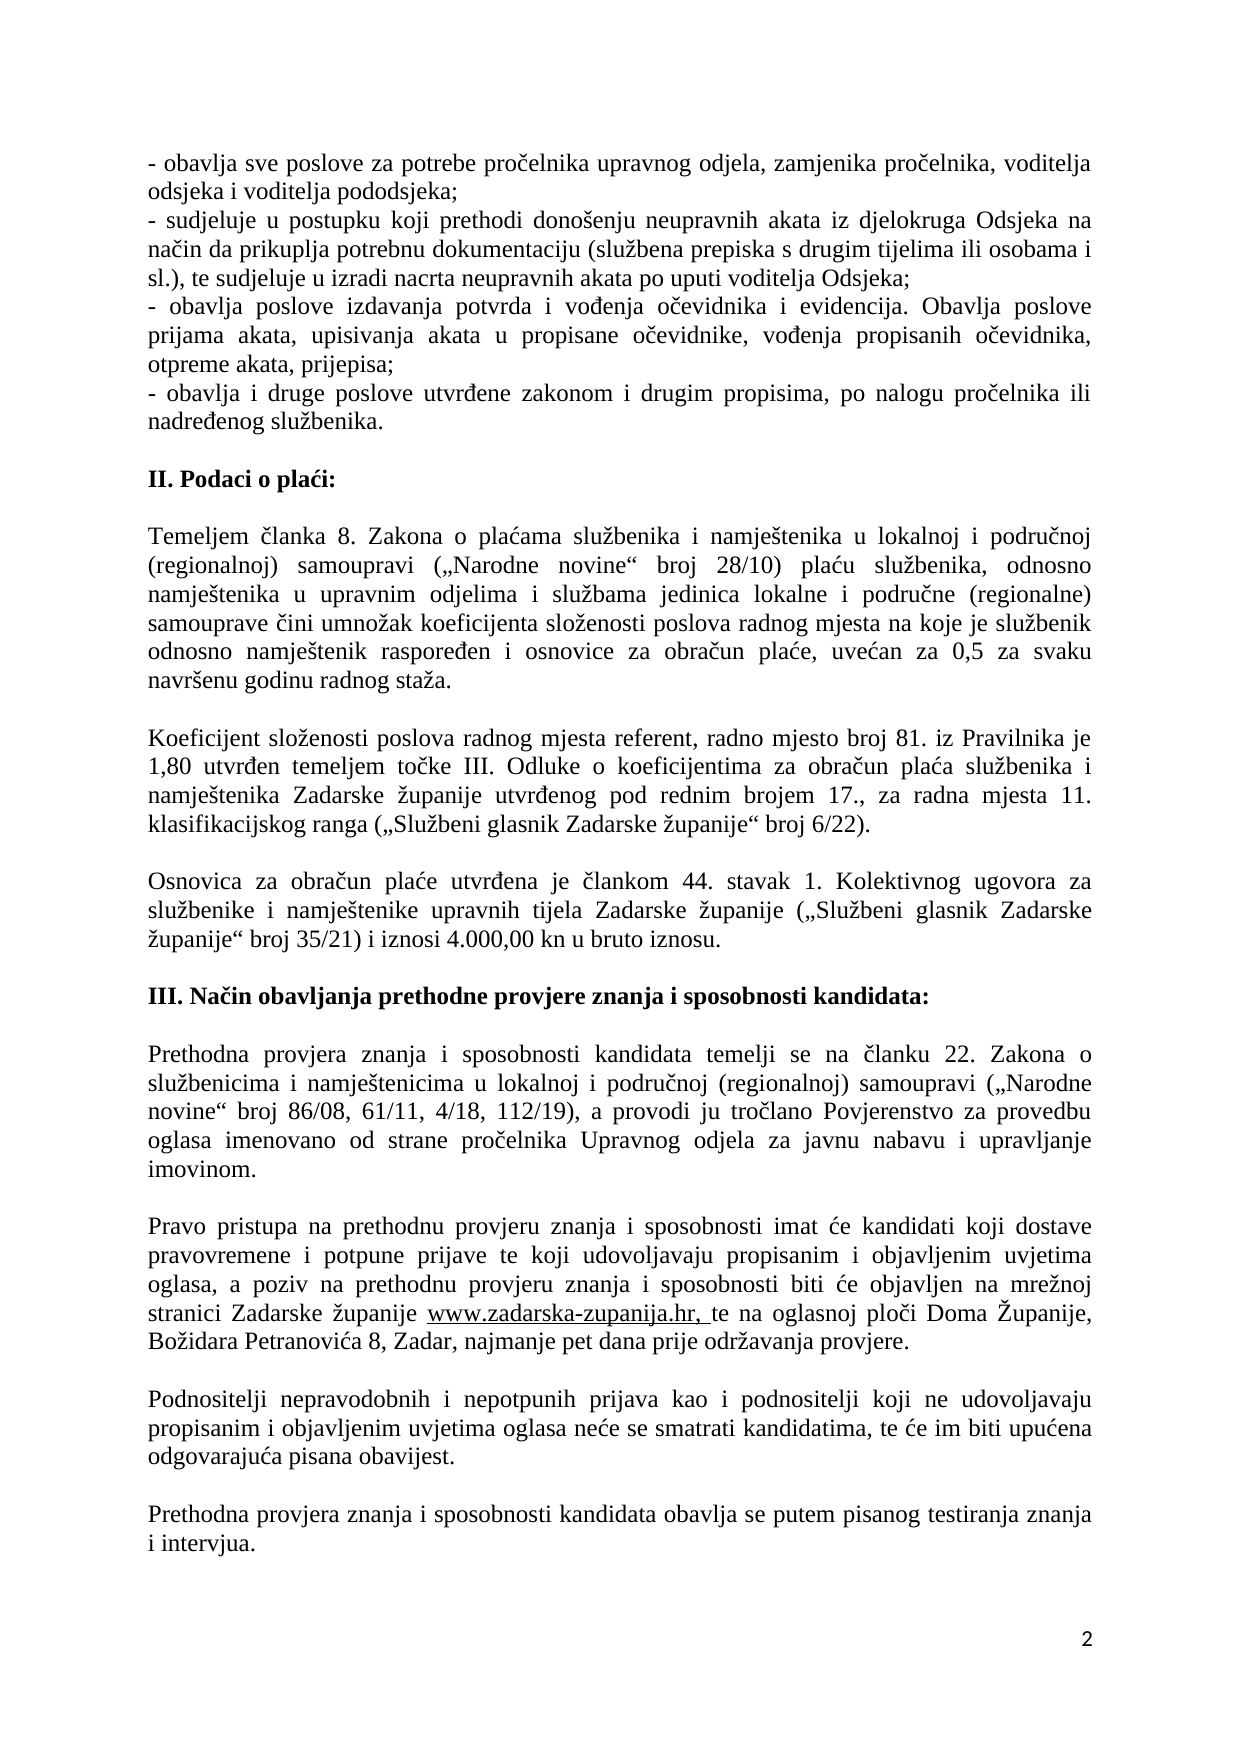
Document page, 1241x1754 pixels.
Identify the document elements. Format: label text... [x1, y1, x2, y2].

text - sudjeluje u postupku koji prethodi donošenju neupravnih akata iz djelokruga Odsjeka na način da prikuplja potrebnu dokumentaciju (službena prepiska s drugim tijelima ili osobama i sl.), te sudjeluje u izradi nacrta neupravnih akata po uputi voditelja Odsjeka; [148, 205, 1093, 291]
text Podnositelji nepravodobnih i nepotpunih prijava kao i podnositelji koji ne udovoljavaju propisanim i objavljenim uvjetima oglasa neće se smatrati kandidatima, te će im biti upućena odgovarajuća pisana obavijest. [148, 1384, 1093, 1470]
text III. Način obavljanja prethodne provjere znanja i sposobnosti kandidata: [148, 981, 1093, 1010]
text Temeljem članka 8. Zakona o plaćama službenika i namještenika u lokalnoj i područnoj (regionalnoj) samoupravi („Narodne novine“ broj 28/10) plaću službenika, odnosno namještenika u upravnim odjelima i službama jedinica lokalne i područne (regionalne) samouprave čini umnožak koeficijenta složenosti poslova radnog mjesta na koje je službenik odnosno namještenik raspoređen i osnovice za obračun plaće, uvećan za 0,5 za svaku navršenu godinu radnog staža. [148, 521, 1093, 694]
text Osnovica za obračun plaće utvrđena je člankom 44. stavak 1. Kolektivnog ugovora za službenike i namještenike upravnih tijela Zadarske županije („Službeni glasnik Zadarske županije“ broj 35/21) i iznosi 4.000,00 kn u bruto iznosu. [148, 866, 1093, 953]
text - obavlja sve poslove za potrebe pročelnika upravnog odjela, zamjenika pročelnika, voditelja odsjeka i voditelja pododsjeka; [148, 148, 1093, 205]
text Prethodna provjera znanja i sposobnosti kandidata temelji se na članku 22. Zakona o službenicima i namještenicima u lokalnoj i područnoj (regionalnoj) samoupravi („Narodne novine“ broj 86/08, 61/11, 4/18, 112/19), a provodi ju tročlano Povjerenstvo za provedbu oglasa imenovano od strane pročelnika Upravnog odjela za javnu nabavu i upravljanje imovinom. [148, 1039, 1093, 1183]
text Prethodna provjera znanja i sposobnosti kandidata obavlja se putem pisanog testiranja znanja i intervjua. [148, 1499, 1093, 1556]
text Pravo pristupa na prethodnu provjeru znanja i sposobnosti imat će kandidati koji dostave pravovremene i potpune prijave te koji udovoljavaju propisanim i objavljenim uvjetima oglasa, a poziv na prethodnu provjeru znanja i sposobnosti biti će objavljen na mrežnoj stranici Zadarske županije www.zadarska-zupanija.hr, te na oglasnoj ploči Doma Županije, Božidara Petranovića 8, Zadar, najmanje pet dana prije održavanja provjere. [148, 1211, 1093, 1355]
text - obavlja i druge poslove utvrđene zakonom i drugim propisima, po nalogu pročelnika ili nadređenog službenika. [148, 378, 1093, 435]
text - obavlja poslove izdavanja potvrda i vođenja očevidnika i evidencija. Obavlja poslove prijama akata, upisivanja akata u propisane očevidnike, vođenja propisanih očevidnika, otpreme akata, prijepisa; [148, 291, 1093, 378]
text Koeficijent složenosti poslova radnog mjesta referent, radno mjesto broj 81. iz Pravilnika je 1,80 utvrđen temeljem točke III. Odluke o koeficijentima za obračun plaća službenika i namještenika Zadarske županije utvrđenog pod rednim brojem 17., za radna mjesta 11. klasifikacijskog ranga („Službeni glasnik Zadarske županije“ broj 6/22). [148, 723, 1093, 838]
text II. Podaci o plaći: [148, 464, 1093, 493]
